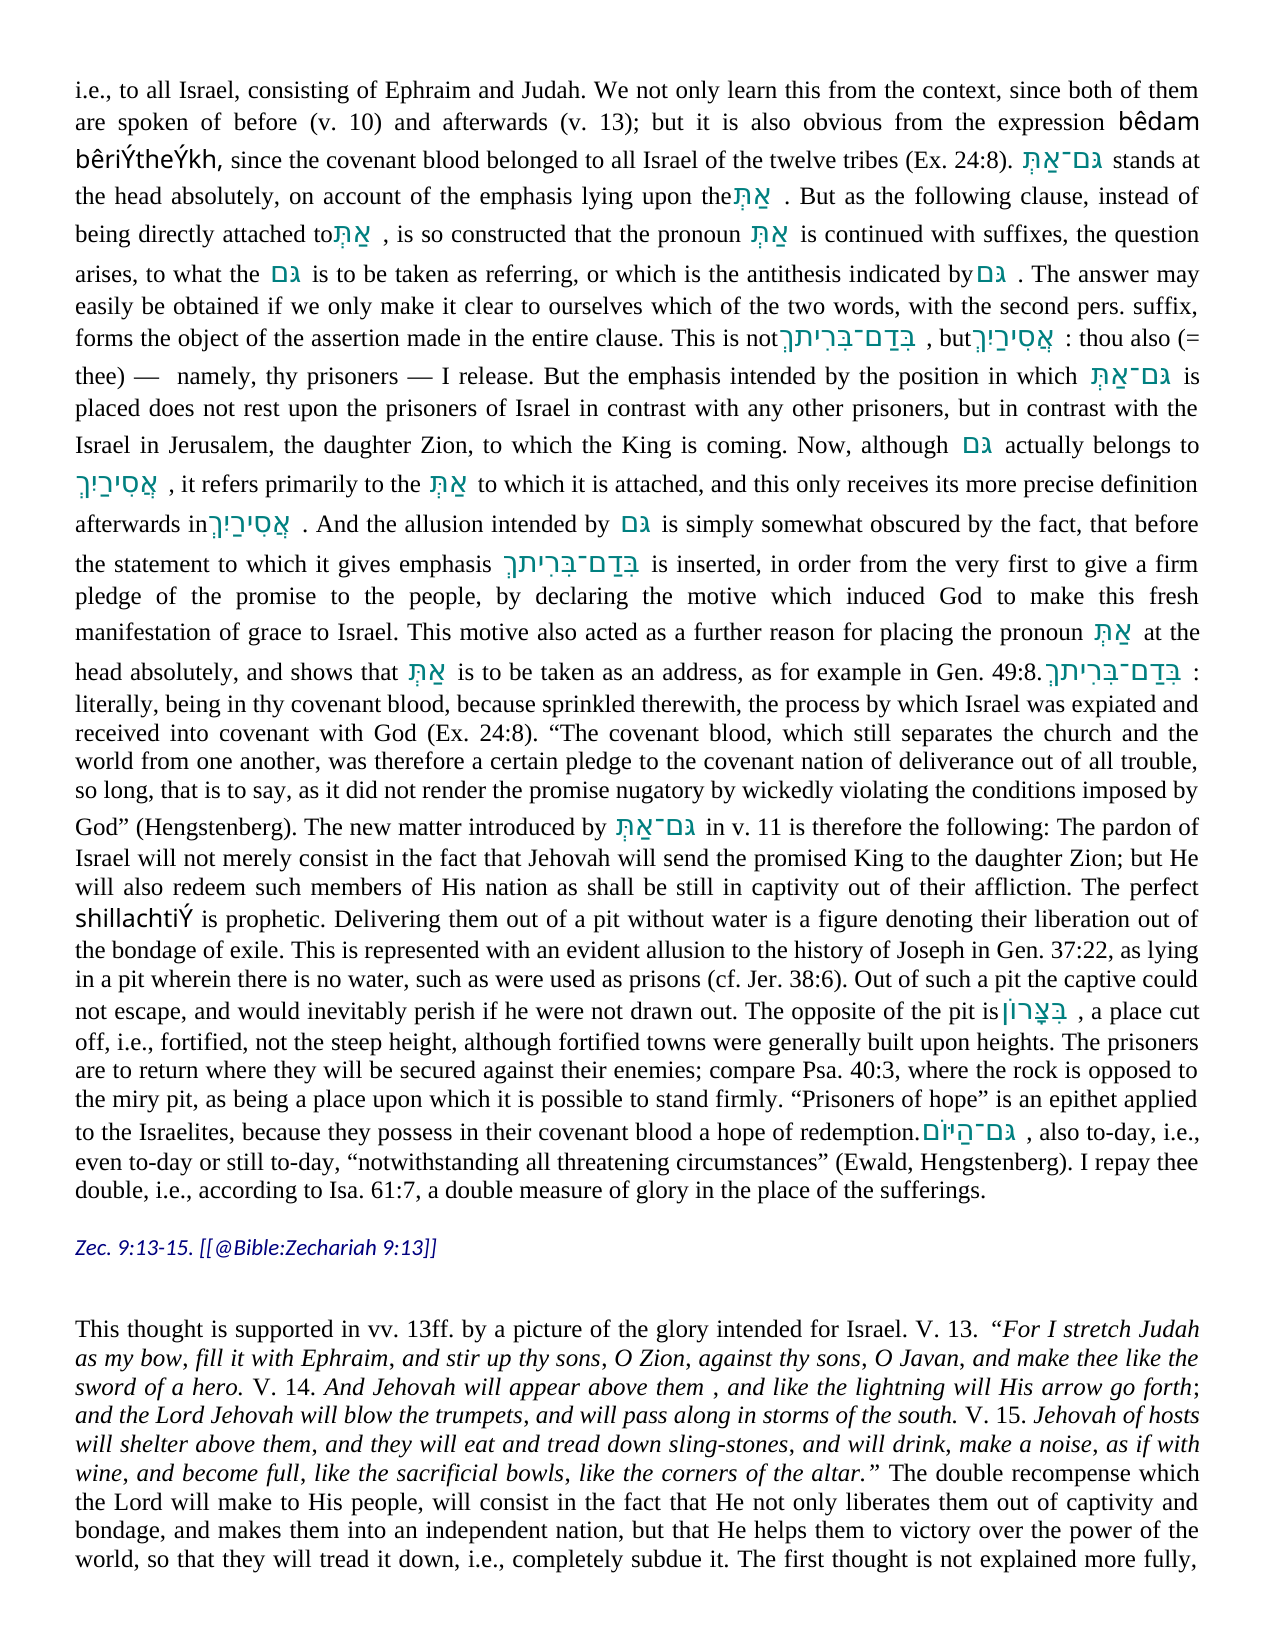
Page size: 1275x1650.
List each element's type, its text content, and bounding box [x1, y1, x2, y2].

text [75, 1314, 1200, 1573]
subtitle Zec. 9:13-15. [[@Bible:Zechariah 9:13]] [75, 1233, 1200, 1261]
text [75, 75, 1200, 1204]
